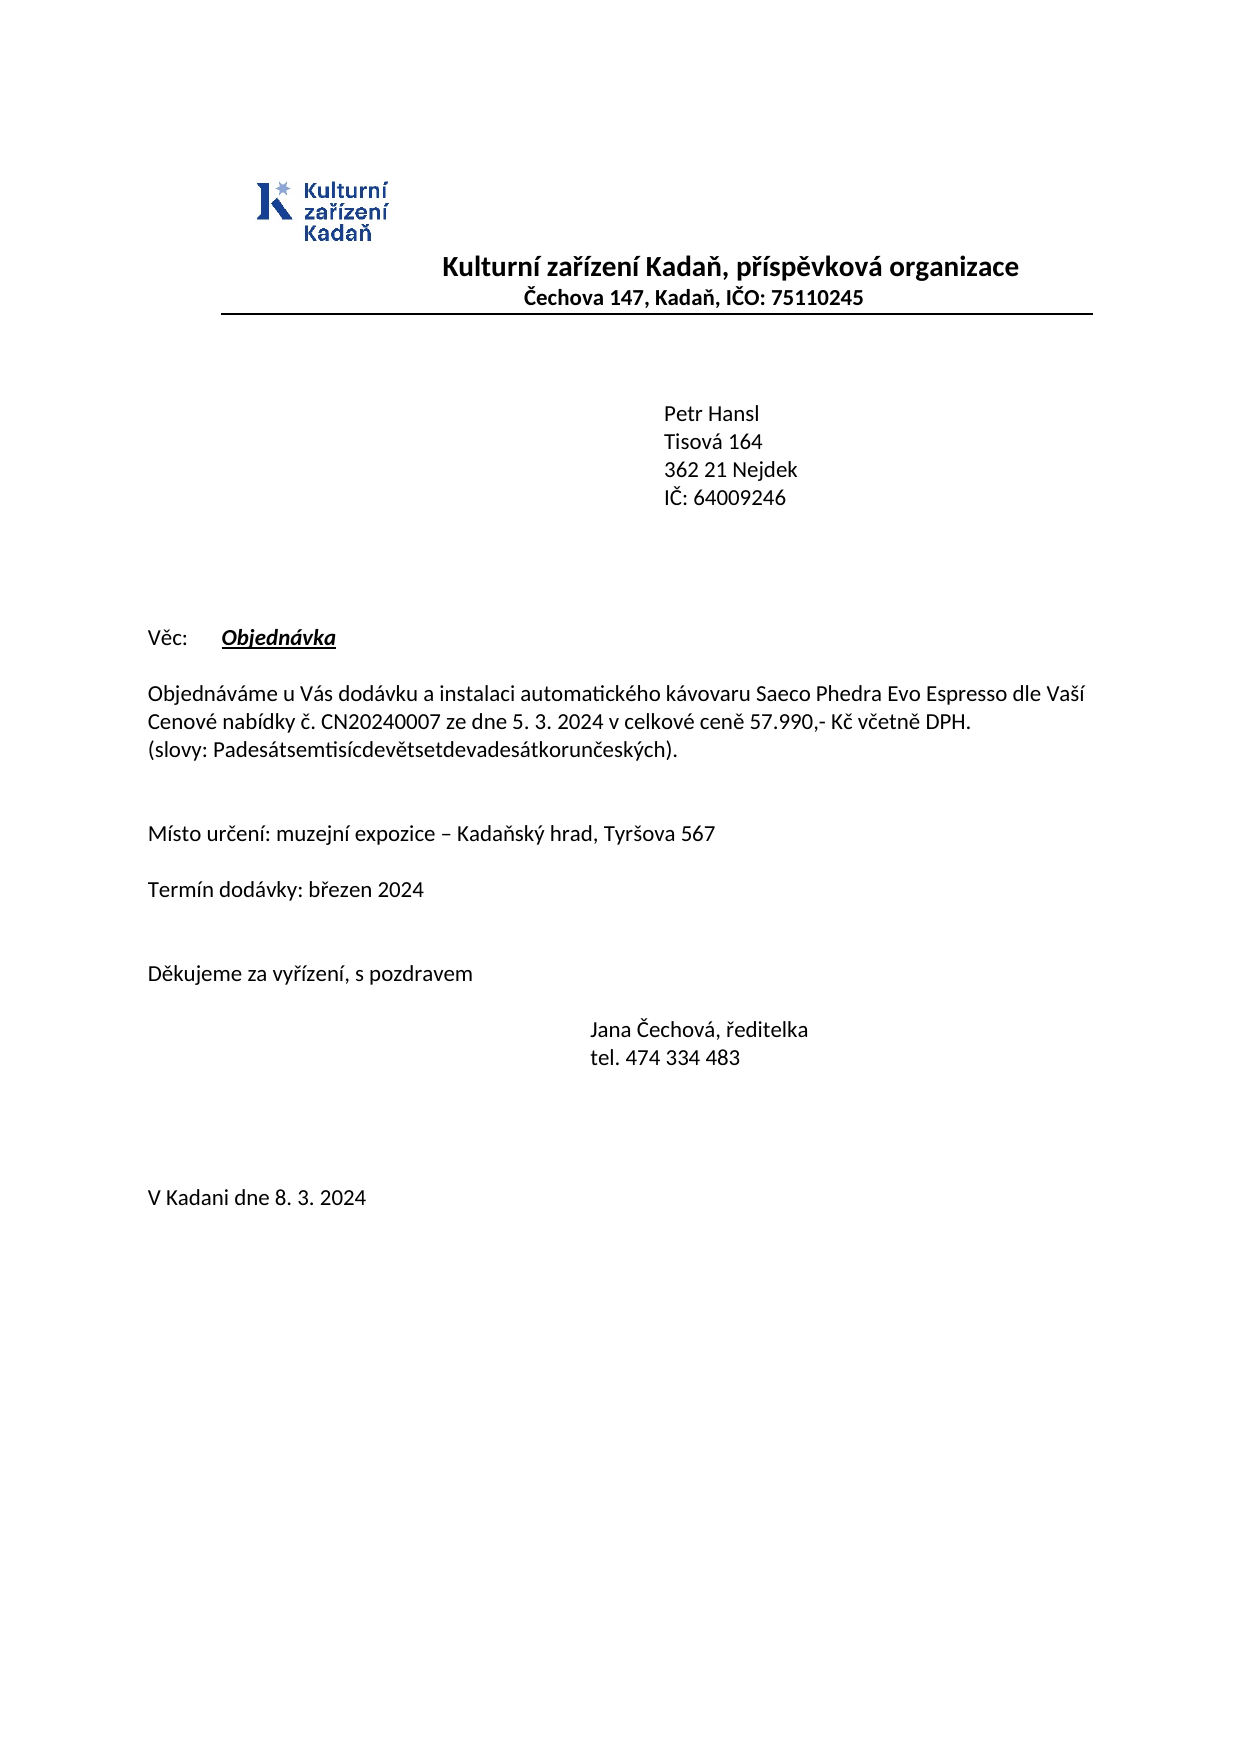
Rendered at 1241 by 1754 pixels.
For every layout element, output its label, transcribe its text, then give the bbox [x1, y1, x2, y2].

text 362 21 Nejdek [590, 455, 1093, 483]
picture [221, 147, 424, 276]
text Petr Hansl [590, 399, 1093, 427]
text Místo určení: muzejní expozice – Kadaňský hrad, Tyršova 567 [148, 819, 1093, 847]
text Objednáváme u Vás dodávku a instalaci automatického kávovaru Saeco Phedra Evo Espresso dle Vaší Cenové nabídky č. CN20240007 ze dne 5. 3. 2024 v celkové ceně 57.990,- Kč včetně DPH. [148, 679, 1093, 735]
text Termín dodávky: březen 2024 [148, 875, 1093, 903]
text Čechova 147, Kadaň, IČO: 75110245 [221, 283, 1093, 313]
text Děkujeme za vyřízení, s pozdravem [148, 959, 1093, 987]
text tel. 474 334 483 [516, 1043, 1093, 1071]
text IČ: 64009246 [590, 483, 1093, 511]
text (slovy: Padesátsemtisícdevětsetdevadesátkorunčeských). [148, 735, 1093, 763]
text Kulturní zařízení Kadaň, příspěvková organizace [148, 148, 1093, 283]
text V Kadani dne 8. 3. 2024 [148, 1183, 1093, 1212]
text Tisová 164 [590, 427, 1093, 455]
text Věc: Objednávka [148, 623, 1093, 651]
text Jana Čechová, ředitelka [148, 1015, 1093, 1043]
